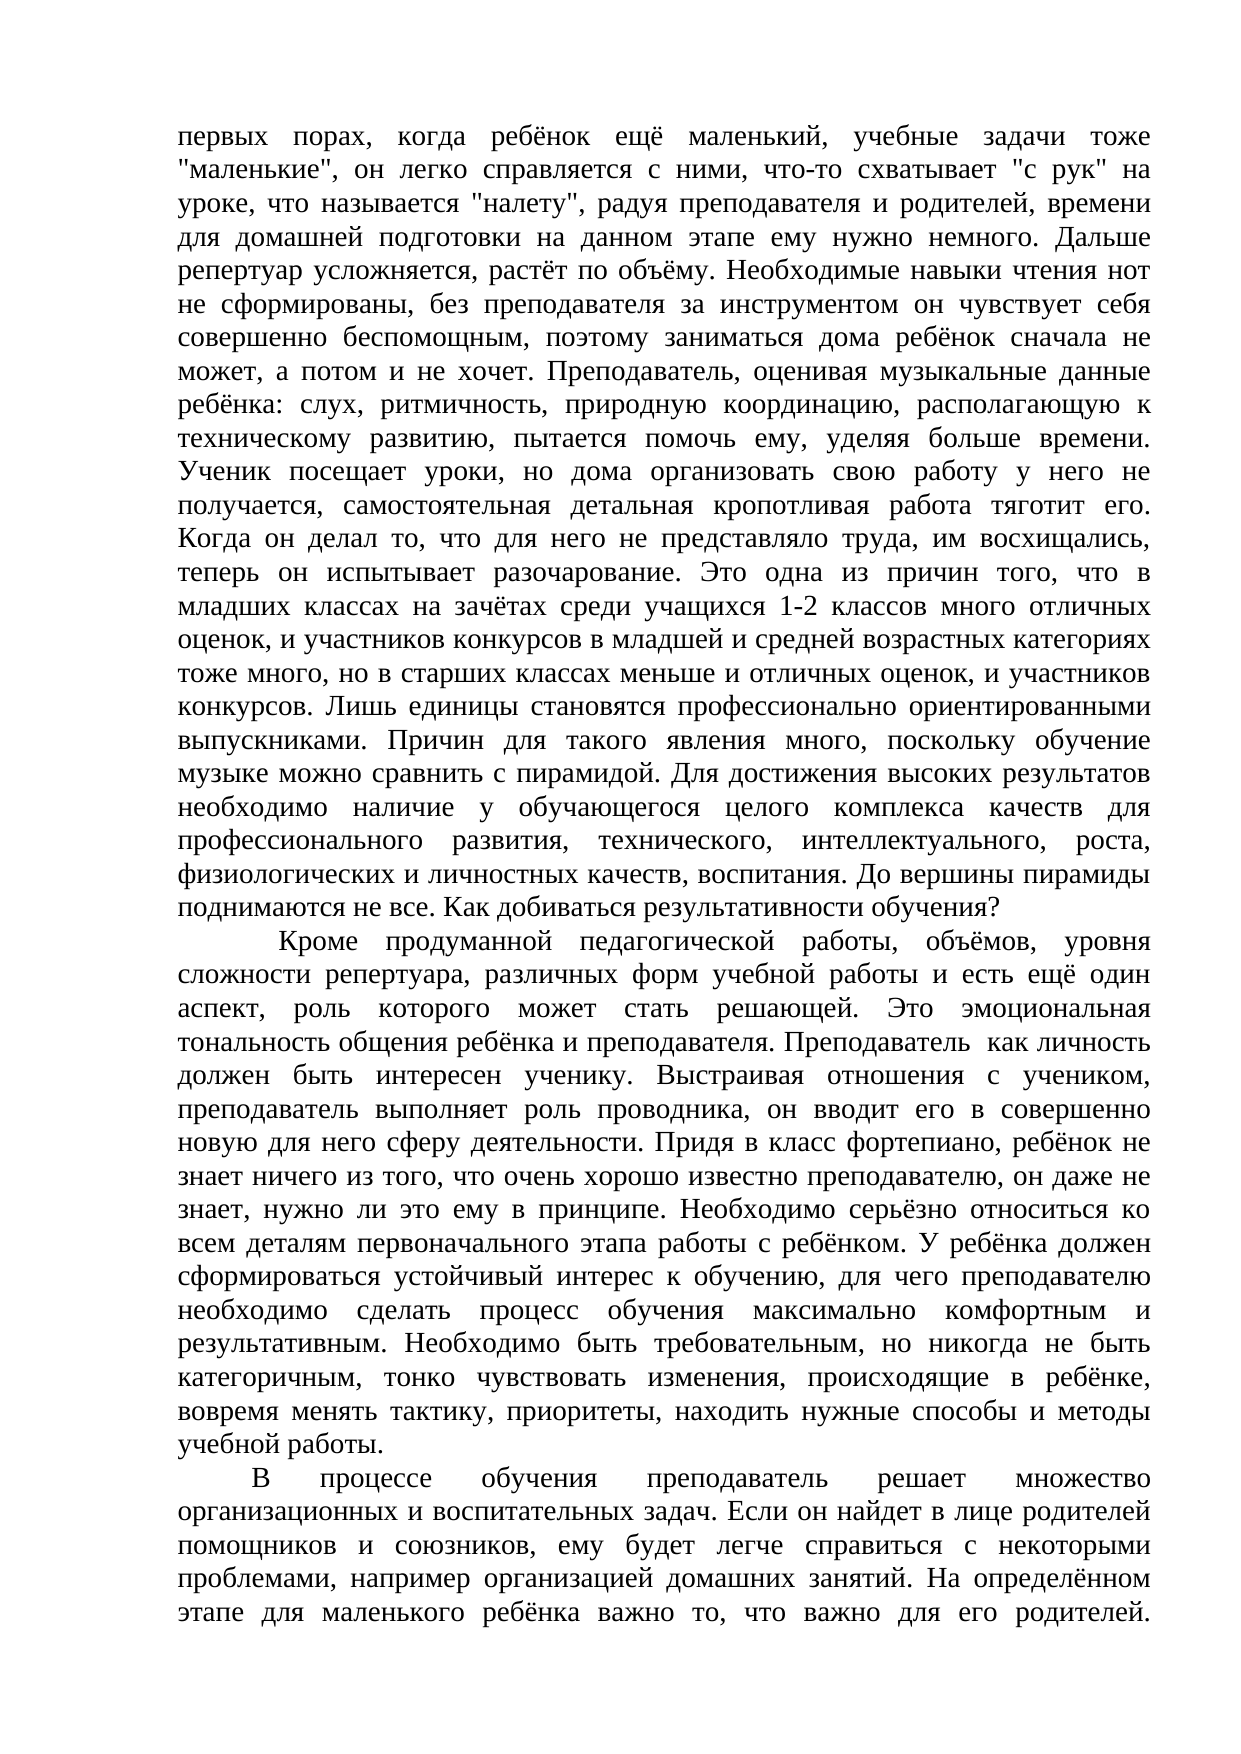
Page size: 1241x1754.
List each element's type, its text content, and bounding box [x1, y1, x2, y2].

text Кроме продуманной педагогической работы, объёмов, уровня сложности репертуара, различных форм учебной работы и есть ещё один аспект, роль которого может стать решающей. Это эмоциональная тональность общения ребёнка и преподавателя. Преподаватель как личность должен быть интересен ученику. Выстраивая отношения с учеником, преподаватель выполняет роль проводника, он вводит его в совершенно новую для него сферу деятельности. Придя в класс фортепиано, ребёнок не знает ничего из того, что очень хорошо известно преподавателю, он даже не знает, нужно ли это ему в принципе. Необходимо серьёзно относиться ко всем деталям первоначального этапа работы с ребёнком. У ребёнка должен сформироваться устойчивый интерес к обучению, для чего преподавателю необходимо сделать процесс обучения максимально комфортным и результативным. Необходимо быть требовательным, но никогда не быть категоричным, тонко чувствовать изменения, происходящие в ребёнке, вовремя менять тактику, приоритеты, находить нужные способы и методы учебной работы. [177, 923, 1152, 1460]
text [177, 118, 1152, 923]
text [177, 1460, 1152, 1627]
